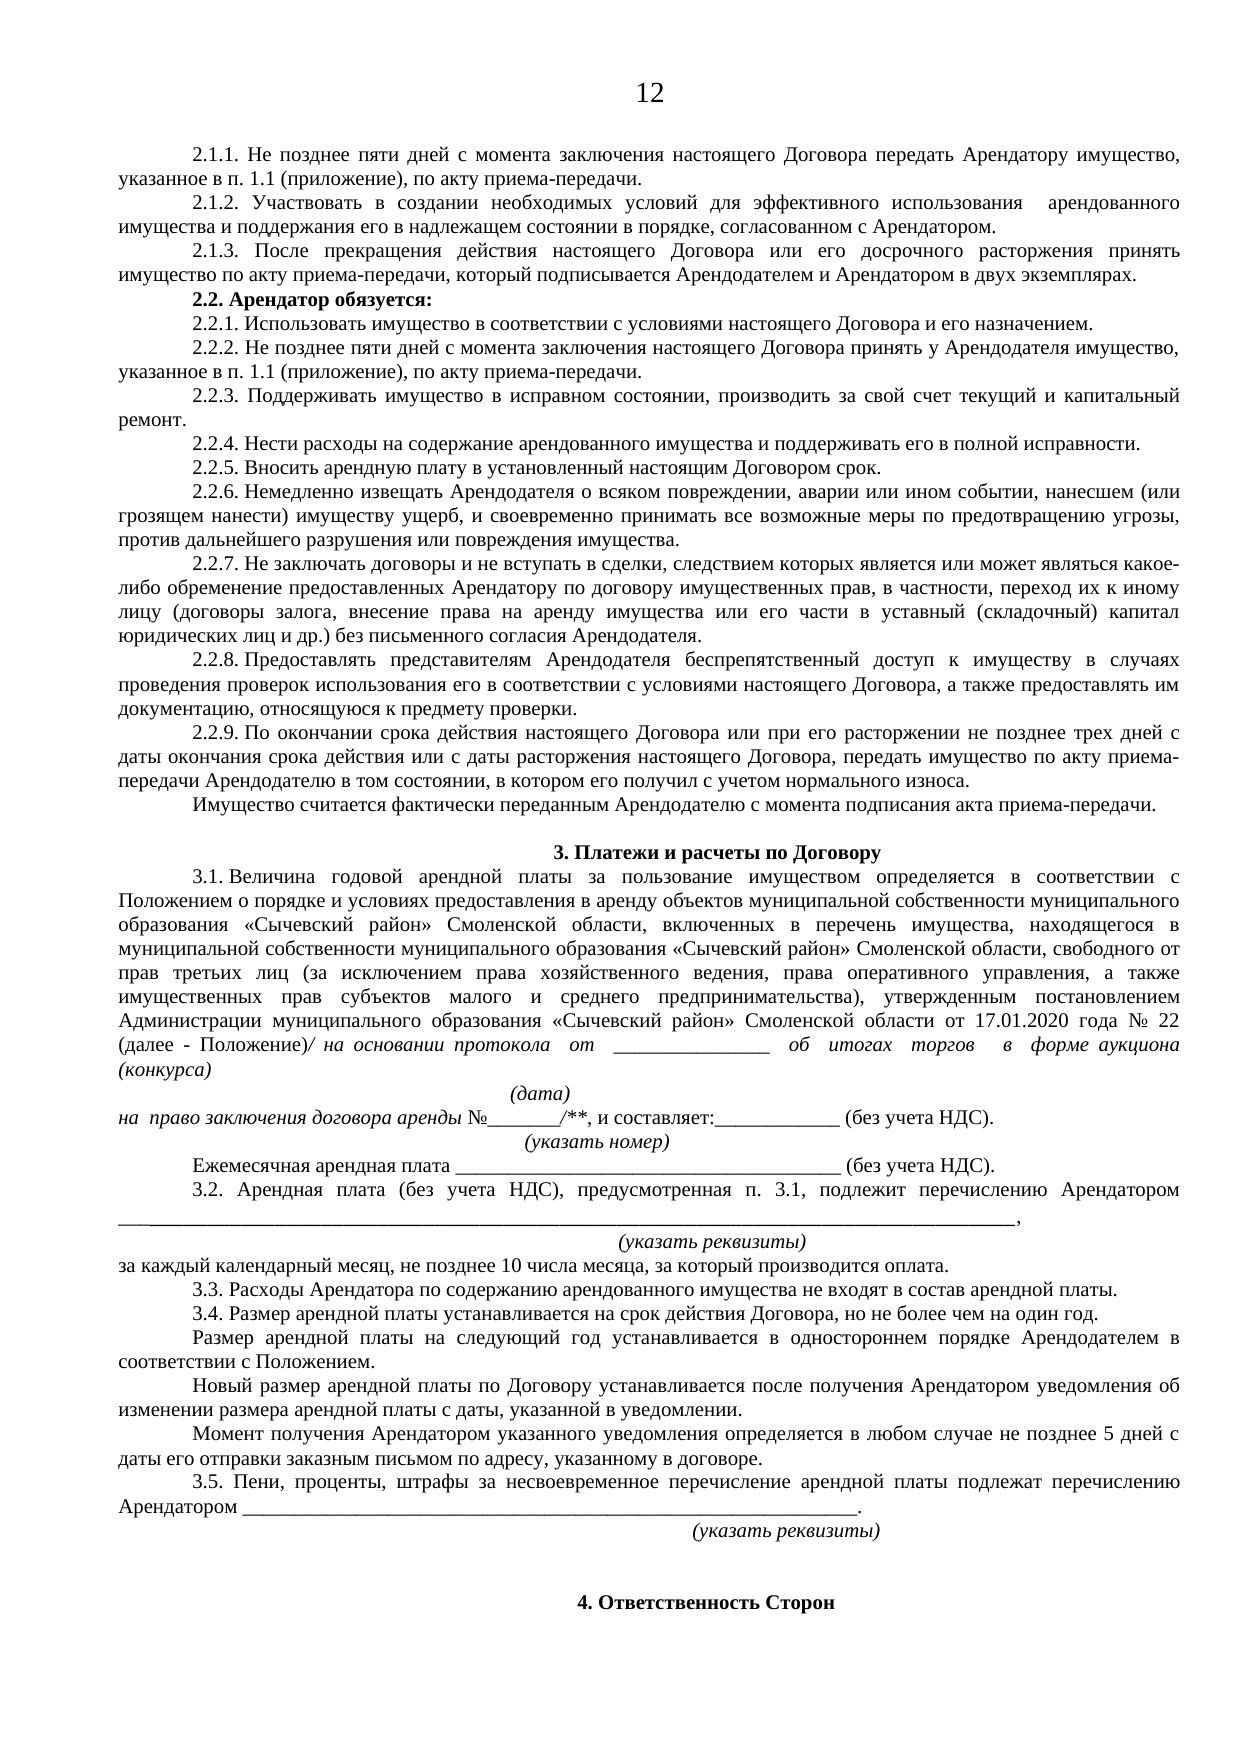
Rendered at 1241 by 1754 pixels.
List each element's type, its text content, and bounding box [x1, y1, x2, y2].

text Имущество считается фактически переданным Арендодателю с момента подписания акта приема-передачи. [118, 792, 1181, 816]
text Новый размер арендной платы по Договору устанавливается после получения Арендатором уведомления об изменении размера арендной платы с даты, указанной в уведомлении. [118, 1373, 1181, 1421]
text 2.2.1. Использовать имущество в соответствии с условиями настоящего Договора и его назначением. [118, 311, 1181, 334]
text (указать реквизиты) [118, 1518, 1181, 1542]
text 4. Ответственность Сторон [231, 1590, 1181, 1614]
text 2.1.1. Не позднее пяти дней с момента заключения настоящего Договора передать Арендатору имущество, указанное в п. 1.1 (приложение), по акту приема-передачи. [118, 142, 1181, 190]
text 2.2.2. Не позднее пяти дней с момента заключения настоящего Договора принять у Арендодателя имущество, указанное в п. 1.1 (приложение), по акту приема-передачи. [118, 334, 1181, 383]
text 2.1.3. После прекращения действия настоящего Договора или его досрочного расторжения принять имущество по акту приема-передачи, который подписывается Арендодателем и Арендатором в двух экземплярах. [118, 238, 1181, 286]
text 2.2.7. Не заключать договоры и не вступать в сделки, следствием которых является или может являться какое-либо обременение предоставленных Арендатору по договору имущественных прав, в частности, переход их к иному лицу (договоры залога, внесение права на аренду имущества или его части в уставный (складочный) капитал юридических лиц и др.) без письменного согласия Арендодателя. [118, 551, 1181, 647]
text (указать номер) [118, 1129, 1181, 1153]
text 2.2.9. По окончании срока действия настоящего Договора или при его расторжении не позднее трех дней с даты окончания срока действия или с даты расторжения настоящего Договора, передать имущество по акту приема-передачи Арендодателю в том состоянии, в котором его получил с учетом нормального износа. [118, 719, 1181, 792]
text 3.3. Расходы Арендатора по содержанию арендованного имущества не входят в состав арендной платы. [118, 1277, 1181, 1301]
text Момент получения Арендатором указанного уведомления определяется в любом случае не позднее 5 дней с даты его отправки заказным письмом по адресу, указанному в договоре. [118, 1421, 1181, 1469]
text 2.2.8. Предоставлять представителям Арендодателя беспрепятственный доступ к имуществу в случаях проведения проверок использования его в соответствии с условиями настоящего Договора, а также предоставлять им документацию, относящуюся к предмету проверки. [118, 647, 1181, 719]
text Размер арендной платы на следующий год устанавливается в одностороннем порядке Арендодателем в соответствии с Положением. [118, 1325, 1181, 1373]
text на право заключения договора аренды №_______/**, и составляет:____________ (без учета НДС). [118, 1104, 1181, 1129]
text 3.4. Размер арендной платы устанавливается на срок действия Договора, но не более чем на один год. [118, 1301, 1181, 1325]
text 2.2.3. Поддерживать имущество в исправном состоянии, производить за свой счет текущий и капитальный ремонт. [118, 383, 1181, 431]
text Ежемесячная арендная плата _____________________________________ (без учета НДС). [118, 1153, 1181, 1177]
text 2.2.6. Немедленно извещать Арендодателя о всяком повреждении, аварии или ином событии, нанесшем (или грозящем нанести) имуществу ущерб, и своевременно принимать все возможные меры по предотвращению угрозы, против дальнейшего разрушения или повреждения имущества. [118, 479, 1181, 551]
text (указать реквизиты) [118, 1229, 1181, 1253]
text 2.2.5. Вносить арендную плату в установленный настоящим Договором срок. [118, 455, 1181, 479]
text 3.5. Пени, проценты, штрафы за несвоевременное перечисление арендной платы подлежат перечислению Арендатором ___________________________________________________________. [118, 1469, 1181, 1518]
text за каждый календарный месяц, не позднее 10 числа месяца, за который производится оплата. [118, 1253, 1181, 1277]
text 3.1. Величина годовой арендной платы за пользование имуществом определяется в соответствии с Положением о порядке и условиях предоставления в аренду объектов муниципальной собственности муниципального образования «Сычевский район» Смоленской области, включенных в перечень имущества, находящегося в муниципальной собственности муниципального образования «Сычевский район» Смоленской области, свободного от прав третьих лиц (за исключением права хозяйственного ведения, права оперативного управления, а также имущественных прав субъектов малого и среднего предпринимательства), утвержденным постановлением Администрации муниципального образования «Сычевский район» Смоленской области от 17.01.2020 года № 22 (далее - Положение)/ на основании протокола от _______________ об итогах торгов в форме аукциона (конкурса) [118, 864, 1181, 1081]
text 3.2. Арендная плата (без учета НДС), предусмотренная п. 3.1, подлежит перечислению Арендатором _______________________________________________________________________________, [118, 1177, 1181, 1229]
text 2.2. Арендатор обязуется: [118, 286, 1181, 311]
text 3. Платежи и расчеты по Договору [231, 840, 1204, 864]
text (дата) [118, 1081, 1181, 1104]
text 2.2.4. Нести расходы на содержание арендованного имущества и поддерживать его в полной исправности. [118, 431, 1181, 455]
text 2.1.2. Участвовать в создании необходимых условий для эффективного использования арендованного имущества и поддержания его в надлежащем состоянии в порядке, согласованном с Арендатором. [118, 190, 1181, 238]
